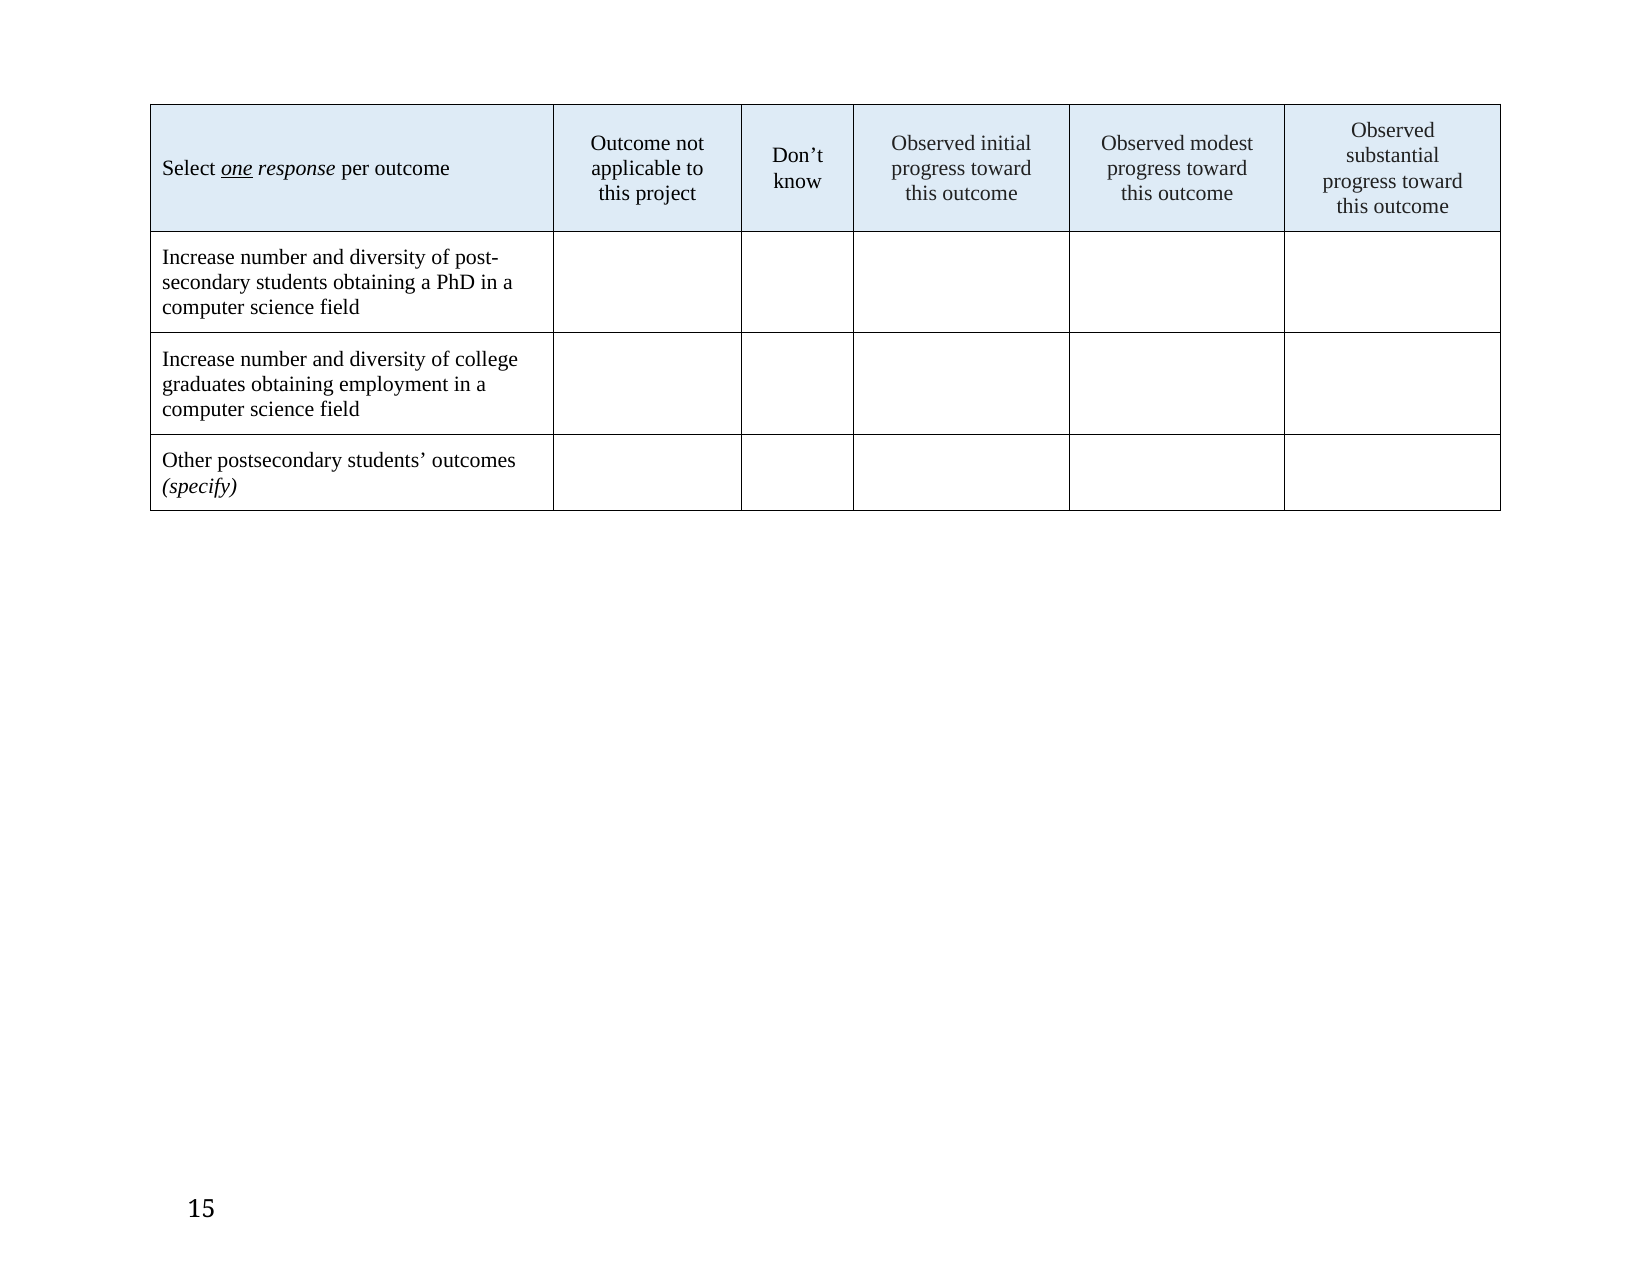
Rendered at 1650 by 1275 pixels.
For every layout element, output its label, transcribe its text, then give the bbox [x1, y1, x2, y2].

table_cell [554, 435, 741, 510]
table_cell [854, 435, 1069, 510]
table_cell [554, 333, 741, 434]
table_cell [1070, 333, 1284, 434]
table_cell [554, 232, 741, 332]
table_cell [1070, 435, 1284, 510]
table_header Observed initial progress toward this outcome [854, 105, 1069, 231]
table_cell Other postsecondary students’ outcomes (specify) [151, 435, 553, 510]
table_cell [1285, 232, 1500, 332]
table_cell Increase number and diversity of college graduates obtaining employment in a computer science field [151, 333, 553, 434]
table_cell [854, 333, 1069, 434]
table_header Observed modest progress toward this outcome [1070, 105, 1284, 231]
table_header Select one response per outcome [151, 105, 553, 231]
table_cell Increase number and diversity of post-secondary students obtaining a PhD in a computer science field [151, 232, 553, 332]
table_header Observed substantial progress toward this outcome [1285, 105, 1500, 231]
table_cell [742, 232, 853, 332]
table_cell [854, 232, 1069, 332]
table_cell [1285, 333, 1500, 434]
table_cell [742, 333, 853, 434]
table_cell [1285, 435, 1500, 510]
table_cell [1070, 232, 1284, 332]
table_header Outcome not applicable to this project [554, 105, 741, 231]
table_header Don’t know [742, 105, 853, 231]
table_cell [742, 435, 853, 510]
